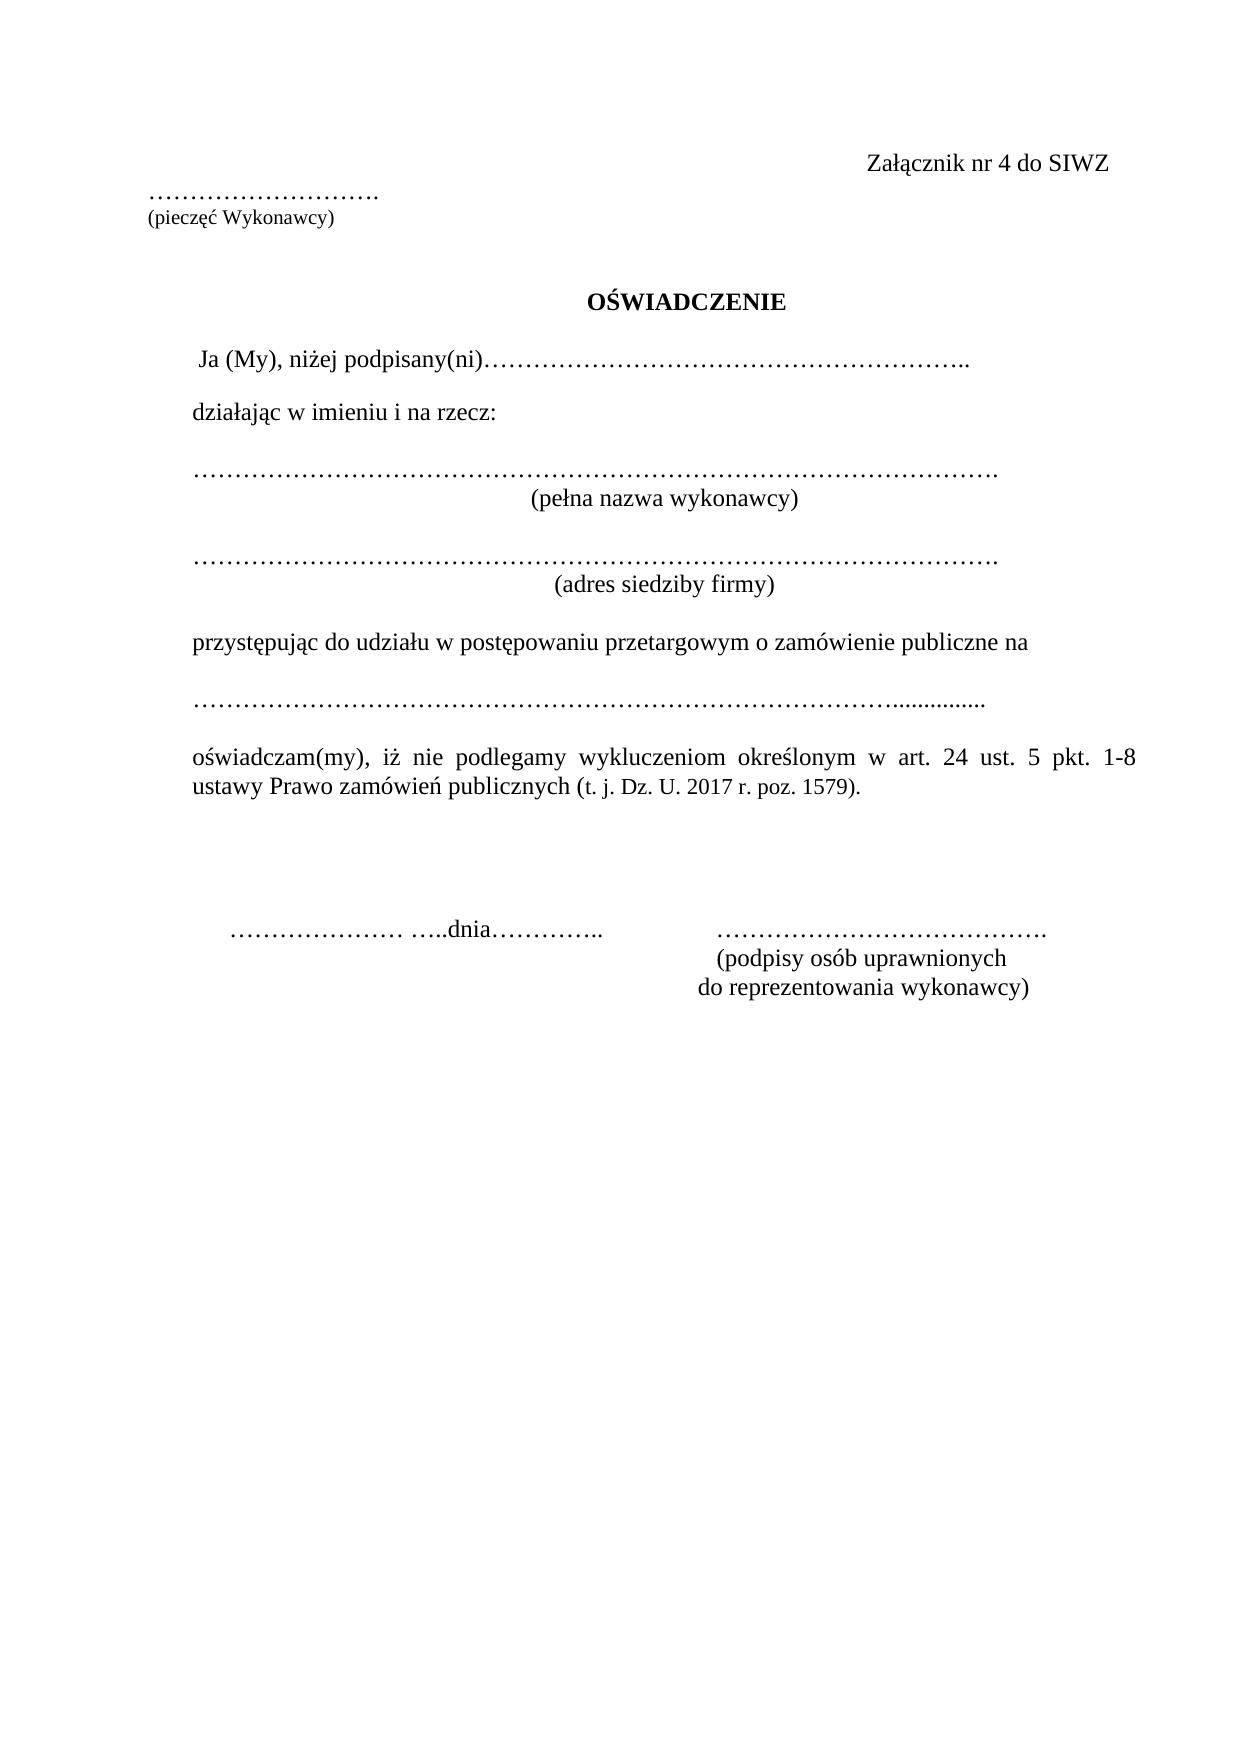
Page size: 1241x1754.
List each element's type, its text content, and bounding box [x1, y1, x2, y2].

text (adres siedziby firmy) [148, 569, 1093, 598]
text oświadczam(my), iż nie podlegamy wykluczeniom określonym w art. 24 ust. 5 pkt. 1-8 ustawy Prawo zamówień publicznych (t. j. Dz. U. 2017 r. poz. 1579). [148, 742, 1093, 799]
text Załącznik nr 4 do SIWZ [148, 148, 1226, 176]
text (pieczęć Wykonawcy) [148, 205, 1226, 229]
text …………………………………………………………………………............... [148, 684, 1093, 713]
text (podpisy osób uprawnionych [148, 943, 1226, 972]
text ………………………. [148, 176, 1226, 205]
text ……………………………………………………………………………………. [148, 454, 1093, 483]
text ………………… …..dnia………….. …………………………………. [148, 914, 1226, 943]
text do reprezentowania wykonawcy) [148, 972, 1226, 1001]
text działając w imieniu i na rzecz: [148, 397, 1093, 426]
text Ja (My), niżej podpisany(ni)………………………………………………….. [148, 344, 1093, 373]
text przystępując do udziału w postępowaniu przetargowym o zamówienie publiczne na [148, 627, 1093, 656]
text OŚWIADCZENIE [148, 287, 1226, 315]
text ……………………………………………………………………………………. [148, 541, 1093, 569]
text (pełna nazwa wykonawcy) [148, 483, 1093, 512]
